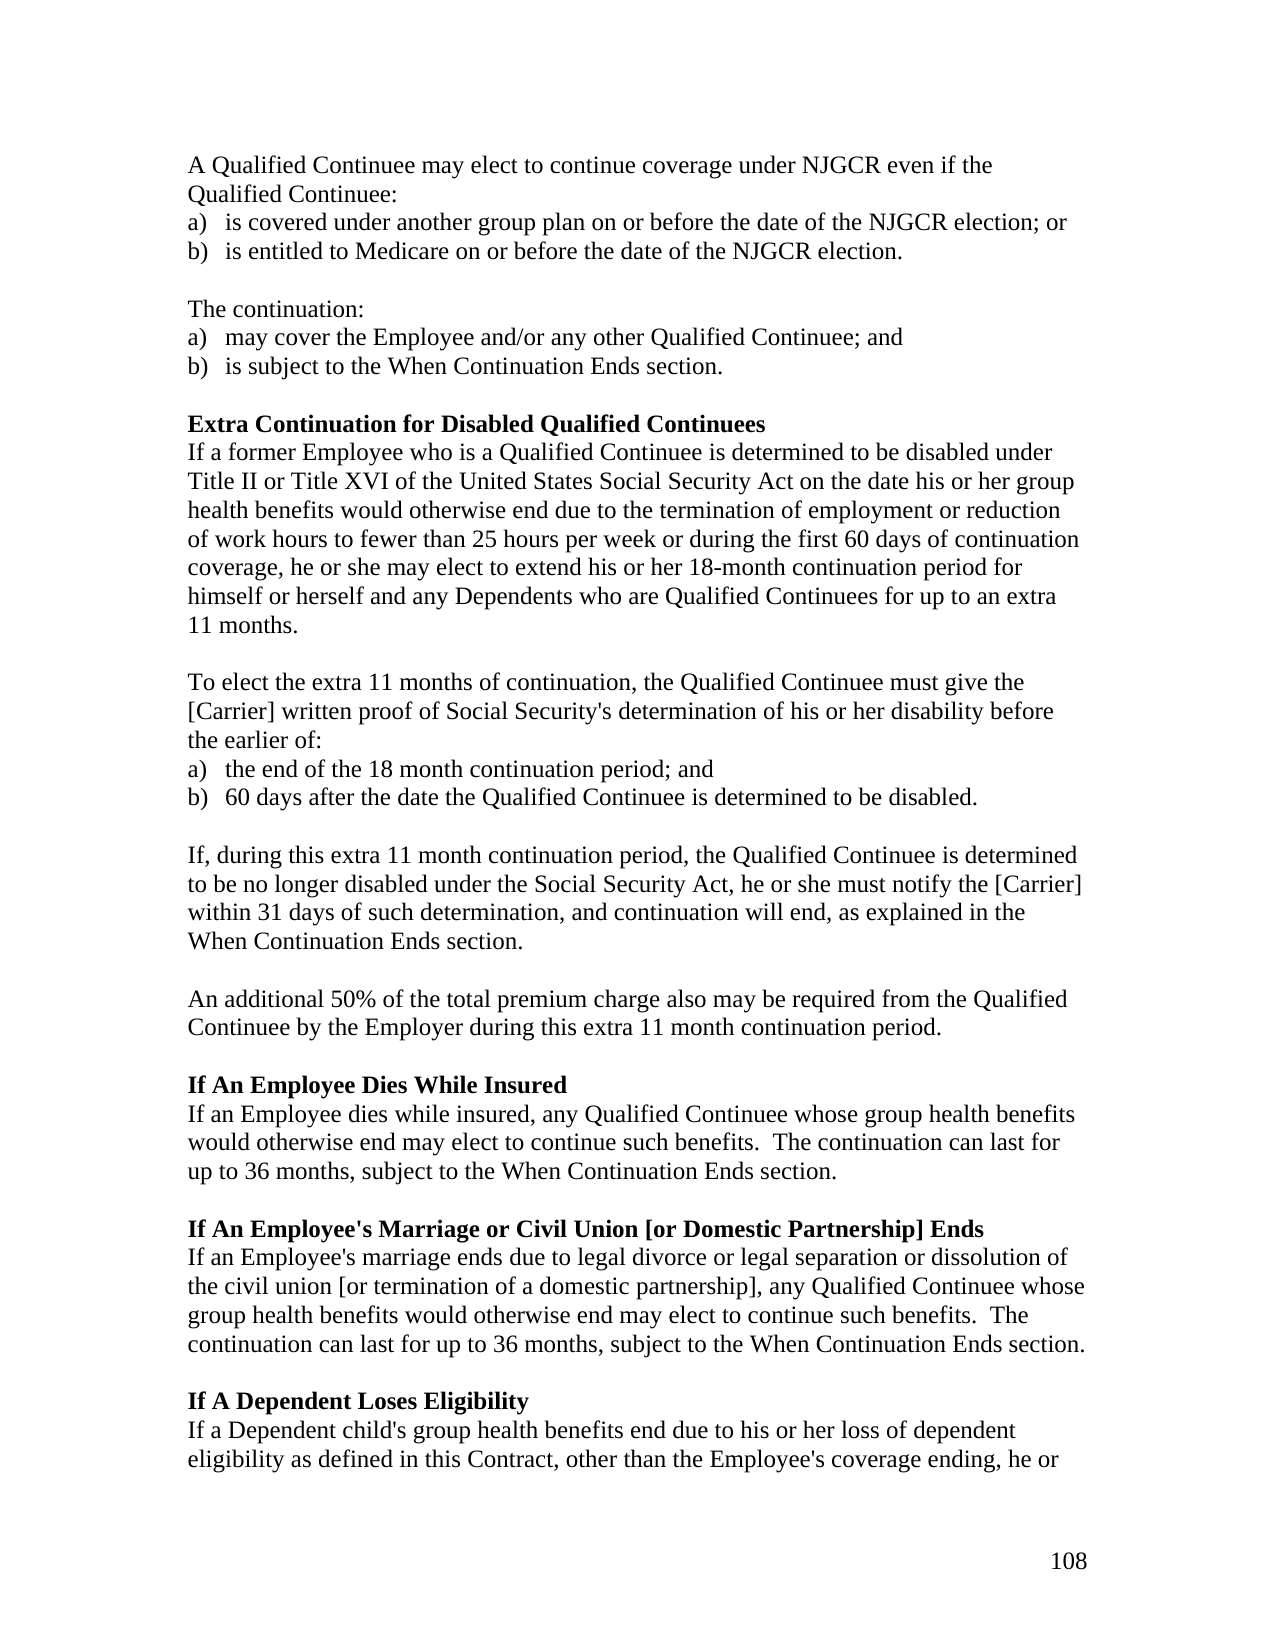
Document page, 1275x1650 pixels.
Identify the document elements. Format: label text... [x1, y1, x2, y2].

list 60 days after the date the Qualified Continuee is determined to be disabled. [187, 782, 1087, 811]
text An additional 50% of the total premium charge also may be required from the Qualified Continuee by the Employer during this extra 11 month continuation period. [187, 984, 1087, 1041]
text If an Employee dies while insured, any Qualified Continuee whose group health benefits would otherwise end may elect to continue such benefits. The continuation can last for up to 36 months, subject to the When Continuation Ends section. [187, 1099, 1087, 1185]
text If A Dependent Loses Eligibility [187, 1386, 1087, 1415]
text If a former Employee who is a Qualified Continuee is determined to be disabled under Title II or Title XVI of the United States Social Security Act on the date his or her group health benefits would otherwise end due to the termination of employment or reduction of work hours to fewer than 25 hours per week or during the first 60 days of continuation coverage, he or she may elect to extend his or her 18-month continuation period for himself or herself and any Dependents who are Qualified Continuees for up to an extra 11 months. [187, 437, 1087, 639]
text To elect the extra 11 months of continuation, the Qualified Continuee must give the [Carrier] written proof of Social Security's determination of his or her disability before the earlier of: [187, 667, 1087, 754]
text The continuation: [187, 294, 1087, 322]
list the end of the 18 month continuation period; and [187, 754, 1087, 782]
list is covered under another group plan on or before the date of the NJGCR election; or [187, 207, 1087, 236]
text If An Employee's Marriage or Civil Union [or Domestic Partnership] Ends [187, 1214, 1087, 1242]
text Extra Continuation for Disabled Qualified Continuees [187, 409, 1087, 437]
text If an Employee's marriage ends due to legal divorce or legal separation or dissolution of the civil union [or termination of a domestic partnership], any Qualified Continuee whose group health benefits would otherwise end may elect to continue such benefits. The continuation can last for up to 36 months, subject to the When Continuation Ends section. [187, 1242, 1087, 1357]
text If, during this extra 11 month continuation period, the Qualified Continuee is determined to be no longer disabled under the Social Security Act, he or she must notify the [Carrier] within 31 days of such determination, and continuation will end, as explained in the When Continuation Ends section. [187, 840, 1087, 955]
list is entitled to Medicare on or before the date of the NJGCR election. [187, 236, 1087, 265]
text A Qualified Continuee may elect to continue coverage under NJGCR even if the Qualified Continuee: [187, 150, 1087, 207]
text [187, 1415, 1087, 1472]
text If An Employee Dies While Insured [187, 1070, 1087, 1099]
list is subject to the When Continuation Ends section. [187, 351, 1087, 380]
list may cover the Employee and/or any other Qualified Continuee; and [187, 322, 1087, 351]
